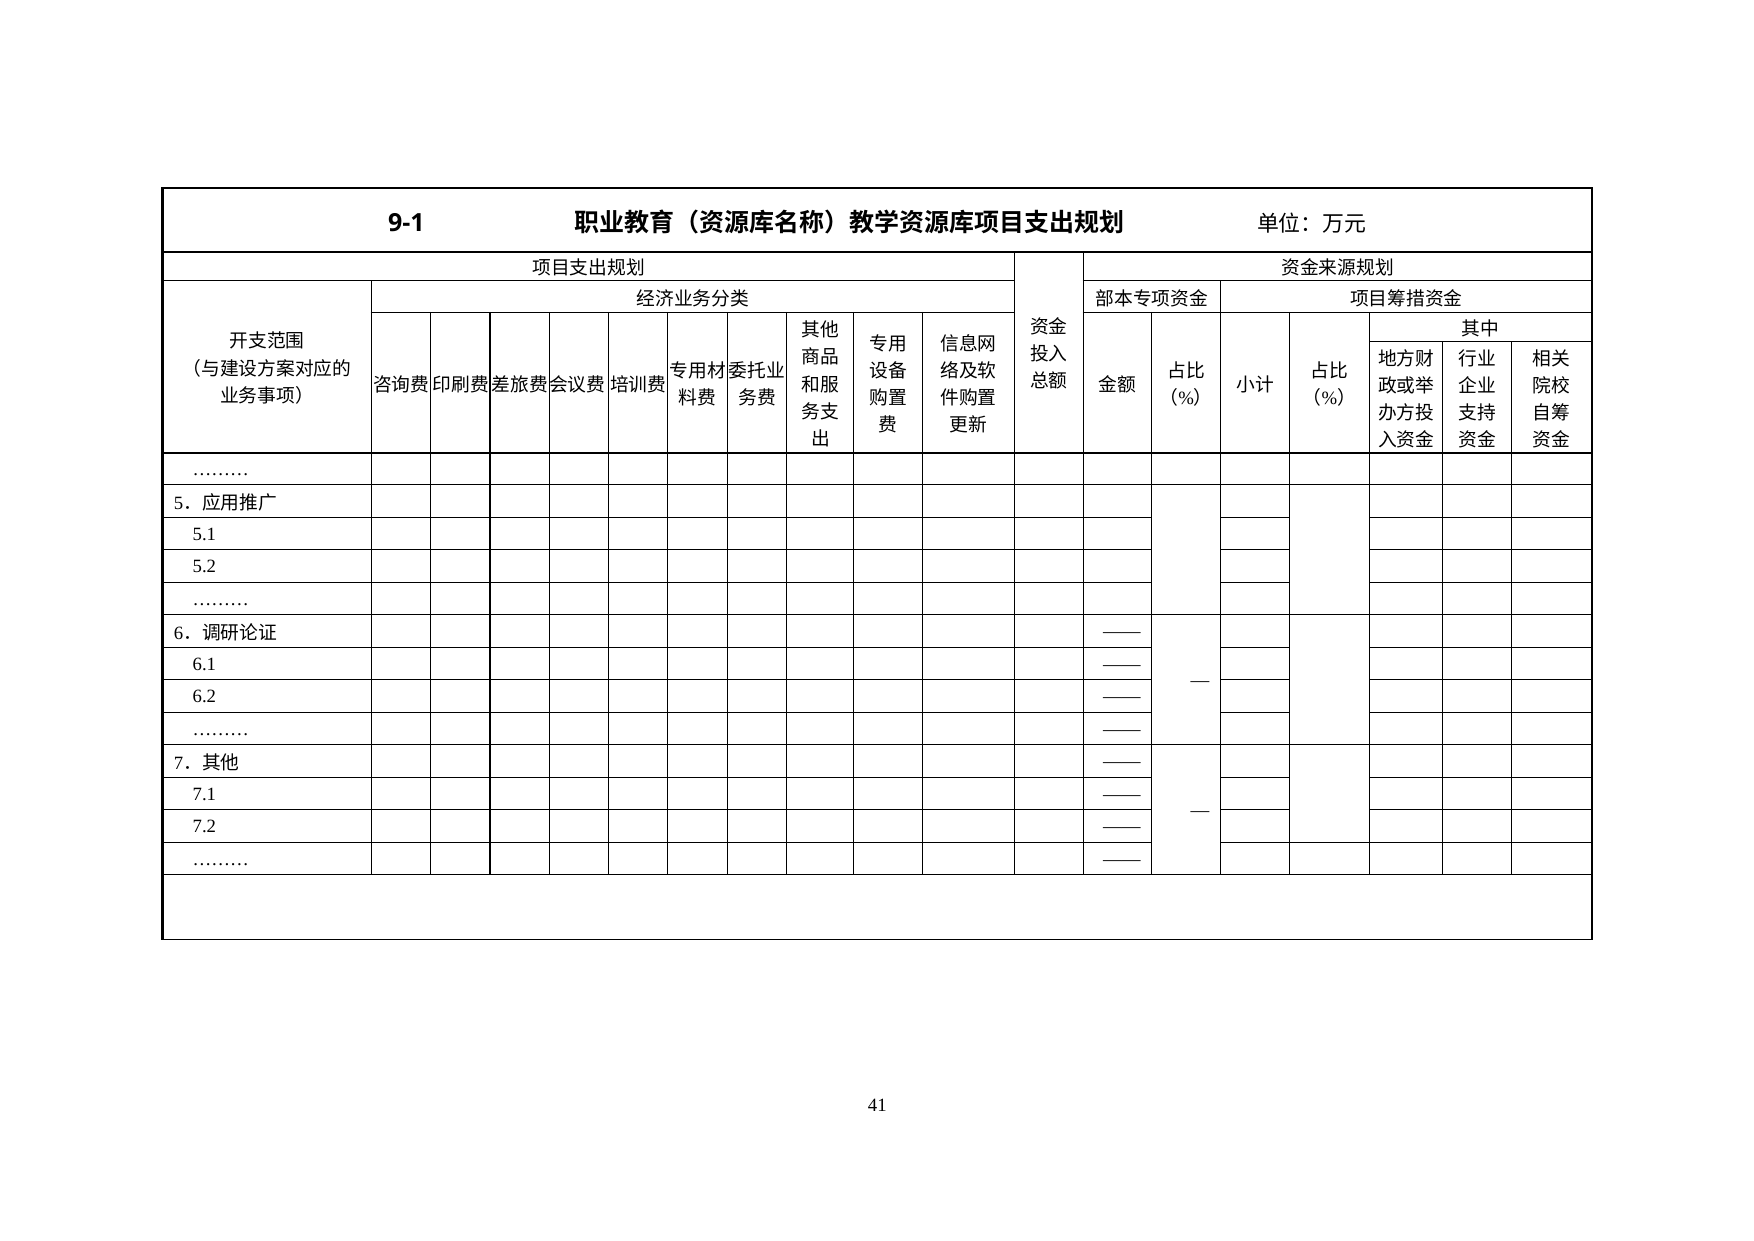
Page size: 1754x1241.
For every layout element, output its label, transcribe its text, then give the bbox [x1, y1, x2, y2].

table_cell [728, 550, 786, 582]
table_cell ……… [164, 843, 371, 874]
table_cell 印刷费 [431, 313, 489, 452]
table_cell [923, 778, 1014, 809]
table_cell [550, 713, 608, 744]
table_cell 7.2 [164, 810, 371, 842]
table_cell [1512, 518, 1591, 549]
table_cell [550, 485, 608, 517]
table_cell [431, 518, 489, 549]
table_cell [1221, 680, 1289, 712]
table_cell [787, 454, 853, 484]
table_cell [668, 778, 727, 809]
table_cell [1221, 518, 1289, 549]
table_cell —— [1084, 810, 1151, 842]
table_cell [1290, 843, 1369, 874]
table_cell [668, 810, 727, 842]
table_cell [609, 680, 667, 712]
table_cell — [1152, 615, 1220, 744]
table_cell 资金来源规划 [1084, 253, 1591, 280]
table_cell [854, 778, 922, 809]
table_cell 委托业务费 [728, 313, 786, 452]
table_cell [431, 778, 489, 809]
table_cell [854, 810, 922, 842]
table_cell —— [1084, 745, 1151, 777]
table_cell [787, 680, 853, 712]
table_cell [550, 778, 608, 809]
table_cell 地方财政或举办方投入资金 [1370, 342, 1442, 452]
table_cell ……… [164, 454, 371, 484]
table_cell [1370, 518, 1442, 549]
table_cell [1512, 648, 1591, 679]
table_cell [1443, 843, 1511, 874]
table_cell [491, 778, 549, 809]
table_cell 6.2 [164, 680, 371, 712]
table_cell [609, 550, 667, 582]
table_cell [787, 648, 853, 679]
table_cell [1221, 454, 1289, 484]
table_cell 专用材料费 [668, 313, 727, 452]
table_cell [491, 518, 549, 549]
table_cell —— [1084, 778, 1151, 809]
table_cell [550, 745, 608, 777]
table_cell [431, 583, 489, 614]
table_cell [1221, 648, 1289, 679]
table_cell [787, 713, 853, 744]
table_cell [854, 550, 922, 582]
table_cell [491, 843, 549, 874]
table_cell 部本专项资金 [1084, 281, 1220, 312]
table_cell 5．应用推广 [164, 485, 371, 517]
table_cell [1084, 583, 1151, 614]
table_cell [1015, 550, 1083, 582]
table_cell —— [1084, 843, 1151, 874]
table_cell [787, 810, 853, 842]
table_cell [923, 843, 1014, 874]
table_cell [1015, 810, 1083, 842]
table_cell [491, 615, 549, 647]
table_cell [609, 615, 667, 647]
table_cell [668, 713, 727, 744]
table_cell 培训费 [609, 313, 667, 452]
table_cell [1512, 454, 1591, 484]
table_cell [1443, 583, 1511, 614]
table_cell [923, 485, 1014, 517]
table_cell [1015, 518, 1083, 549]
table_cell [1221, 778, 1289, 809]
table_cell [1512, 778, 1591, 809]
table_cell [854, 485, 922, 517]
table_cell [1290, 485, 1369, 614]
table_cell [550, 843, 608, 874]
table_cell [1221, 713, 1289, 744]
table_cell —— [1084, 615, 1151, 647]
table_cell [431, 648, 489, 679]
table_cell 5.2 [164, 550, 371, 582]
table_cell 5.1 [164, 518, 371, 549]
table_cell [609, 485, 667, 517]
table_cell [1370, 713, 1442, 744]
table_cell [372, 648, 430, 679]
table_cell 金额 [1084, 313, 1151, 452]
table_cell [372, 615, 430, 647]
table_cell [854, 713, 922, 744]
table_cell [1370, 583, 1442, 614]
table_cell [923, 648, 1014, 679]
table_cell [609, 843, 667, 874]
table_cell [1015, 485, 1083, 517]
table_cell [1443, 745, 1511, 777]
table_cell [609, 810, 667, 842]
table_cell [550, 454, 608, 484]
table_cell [923, 745, 1014, 777]
table_cell [609, 648, 667, 679]
table_cell [854, 680, 922, 712]
table_cell [1512, 843, 1591, 874]
table_cell [491, 810, 549, 842]
table_cell [431, 713, 489, 744]
table_cell 行业 企业 支持 资金 [1443, 342, 1511, 452]
table_cell 占比 （%） [1290, 313, 1369, 452]
table_cell [1084, 454, 1151, 484]
table_cell [1370, 745, 1442, 777]
table_cell [668, 843, 727, 874]
table_cell 7.1 [164, 778, 371, 809]
table_cell [668, 485, 727, 517]
table_cell [1443, 778, 1511, 809]
table_cell [787, 518, 853, 549]
table_cell [1370, 648, 1442, 679]
table_cell [728, 745, 786, 777]
table_cell [1512, 485, 1591, 517]
table_cell —— [1084, 680, 1151, 712]
table_cell 项目支出规划 [164, 253, 1014, 280]
table_cell [491, 583, 549, 614]
table_cell [491, 713, 549, 744]
table_cell [1084, 485, 1151, 517]
table_cell [1221, 485, 1289, 517]
table_cell 开支范围 （与建设方案对应的业务事项） [164, 281, 371, 452]
table_cell [854, 518, 922, 549]
table_cell [1290, 745, 1369, 842]
table_cell 6．调研论证 [164, 615, 371, 647]
table_cell [550, 648, 608, 679]
table_cell [728, 485, 786, 517]
table_cell [668, 583, 727, 614]
table_cell 占比 （%） [1152, 313, 1220, 452]
table_cell [1152, 485, 1220, 614]
table_cell [1221, 615, 1289, 647]
table_cell [1370, 454, 1442, 484]
table_cell [1015, 745, 1083, 777]
table_cell [609, 518, 667, 549]
table_cell [550, 550, 608, 582]
table_cell [728, 648, 786, 679]
table_cell [550, 518, 608, 549]
table_cell [1443, 680, 1511, 712]
table_cell [372, 518, 430, 549]
table_cell [1015, 778, 1083, 809]
table_cell 小计 [1221, 313, 1289, 452]
table_cell [923, 680, 1014, 712]
table_cell 专用设备购置费 [854, 313, 922, 452]
table_cell [609, 778, 667, 809]
table_cell [728, 518, 786, 549]
table_cell [372, 454, 430, 484]
table_cell [668, 680, 727, 712]
table_cell [728, 810, 786, 842]
table_cell [372, 485, 430, 517]
table_cell [609, 713, 667, 744]
table_cell [431, 485, 489, 517]
table_cell [1443, 518, 1511, 549]
table_cell [372, 810, 430, 842]
table_cell [1290, 615, 1369, 744]
table_cell 相关 院校 自筹 资金 [1512, 342, 1591, 452]
table_cell [728, 583, 786, 614]
table_cell [923, 583, 1014, 614]
table_cell ……… [164, 713, 371, 744]
table_cell [491, 454, 549, 484]
table_cell [1015, 615, 1083, 647]
table_cell [728, 454, 786, 484]
table_cell [923, 518, 1014, 549]
table_cell [787, 615, 853, 647]
table_cell [491, 485, 549, 517]
table_cell [923, 615, 1014, 647]
table_cell ……… [164, 583, 371, 614]
table_cell [1512, 713, 1591, 744]
table_cell [1290, 454, 1369, 484]
table_cell [668, 454, 727, 484]
table_cell [728, 778, 786, 809]
table_cell [1370, 680, 1442, 712]
table_cell [1015, 713, 1083, 744]
table_cell [1015, 843, 1083, 874]
table_cell [787, 485, 853, 517]
table_cell [854, 615, 922, 647]
table_cell [491, 745, 549, 777]
table_cell [372, 583, 430, 614]
table_cell [1370, 615, 1442, 647]
table_cell [1443, 648, 1511, 679]
table_cell [1015, 454, 1083, 484]
table_cell [1443, 550, 1511, 582]
table_cell [550, 680, 608, 712]
table_cell [372, 843, 430, 874]
table_cell [787, 745, 853, 777]
table_cell [550, 810, 608, 842]
table_cell [1443, 615, 1511, 647]
table_cell —— [1084, 648, 1151, 679]
table_cell [1512, 810, 1591, 842]
table_cell [1443, 485, 1511, 517]
table_cell 其中 [1370, 313, 1591, 341]
table_cell [372, 713, 430, 744]
table_cell [1084, 550, 1151, 582]
table_cell 资金 投入 总额 [1015, 253, 1083, 452]
table_cell [491, 680, 549, 712]
table_cell [1084, 518, 1151, 549]
table_cell [854, 843, 922, 874]
table_cell [668, 615, 727, 647]
table_cell [668, 648, 727, 679]
table_cell 会议费 [550, 313, 608, 452]
table_cell —— [1084, 713, 1151, 744]
table_cell [1370, 843, 1442, 874]
table_cell [1221, 843, 1289, 874]
table_cell [728, 615, 786, 647]
table_cell 6.1 [164, 648, 371, 679]
table_cell [787, 778, 853, 809]
table_cell [372, 550, 430, 582]
table_cell [550, 583, 608, 614]
table_cell [787, 583, 853, 614]
table_cell 7．其他 [164, 745, 371, 777]
table_cell [431, 843, 489, 874]
table_cell 咨询费 [372, 313, 430, 452]
table_cell [431, 810, 489, 842]
table_cell [854, 648, 922, 679]
table_cell [923, 550, 1014, 582]
table_cell [1370, 778, 1442, 809]
table_cell [1152, 454, 1220, 484]
table_cell [1512, 615, 1591, 647]
table_cell [491, 648, 549, 679]
table_cell [728, 843, 786, 874]
table_cell [164, 875, 1591, 938]
table_cell [550, 615, 608, 647]
table_cell [372, 680, 430, 712]
table_cell [787, 550, 853, 582]
table_cell [1221, 583, 1289, 614]
table_cell 其他商品和服务支出 [787, 313, 853, 452]
table_cell [728, 713, 786, 744]
table_cell [668, 550, 727, 582]
table_cell [1015, 648, 1083, 679]
table_cell [854, 745, 922, 777]
table_cell [431, 615, 489, 647]
table_cell [923, 713, 1014, 744]
table_cell [491, 550, 549, 582]
table_cell [854, 583, 922, 614]
table_cell [609, 583, 667, 614]
table_cell 项目筹措资金 [1221, 281, 1591, 312]
table_cell [609, 454, 667, 484]
table_cell [1370, 485, 1442, 517]
table_header 9-1 职业教育（资源库名称）教学资源库项目支出规划 单位：万元 [164, 189, 1591, 251]
table_cell [1370, 550, 1442, 582]
table_cell [372, 778, 430, 809]
table_cell [1512, 745, 1591, 777]
table_cell [1015, 583, 1083, 614]
table_cell [923, 810, 1014, 842]
table_cell [1443, 810, 1511, 842]
table_cell [1512, 680, 1591, 712]
table_cell [728, 680, 786, 712]
table_cell [431, 454, 489, 484]
table_cell [787, 843, 853, 874]
table_cell [431, 745, 489, 777]
table_cell [431, 550, 489, 582]
table_cell [431, 680, 489, 712]
table_cell [923, 454, 1014, 484]
table_cell [668, 745, 727, 777]
table_cell 差旅费 [491, 313, 549, 452]
table_cell [1015, 680, 1083, 712]
table_cell — [1152, 745, 1220, 874]
table_cell [668, 518, 727, 549]
table_cell [1443, 454, 1511, 484]
table_cell [1221, 745, 1289, 777]
table_cell 信息网络及软件购置更新 [923, 313, 1014, 452]
table_cell [1221, 810, 1289, 842]
table_cell [1370, 810, 1442, 842]
table_cell [372, 745, 430, 777]
table_cell [1221, 550, 1289, 582]
table_cell [1512, 583, 1591, 614]
table_cell [609, 745, 667, 777]
table_cell [1443, 713, 1511, 744]
table_cell [854, 454, 922, 484]
table_cell [1512, 550, 1591, 582]
table_cell 经济业务分类 [372, 281, 1014, 312]
